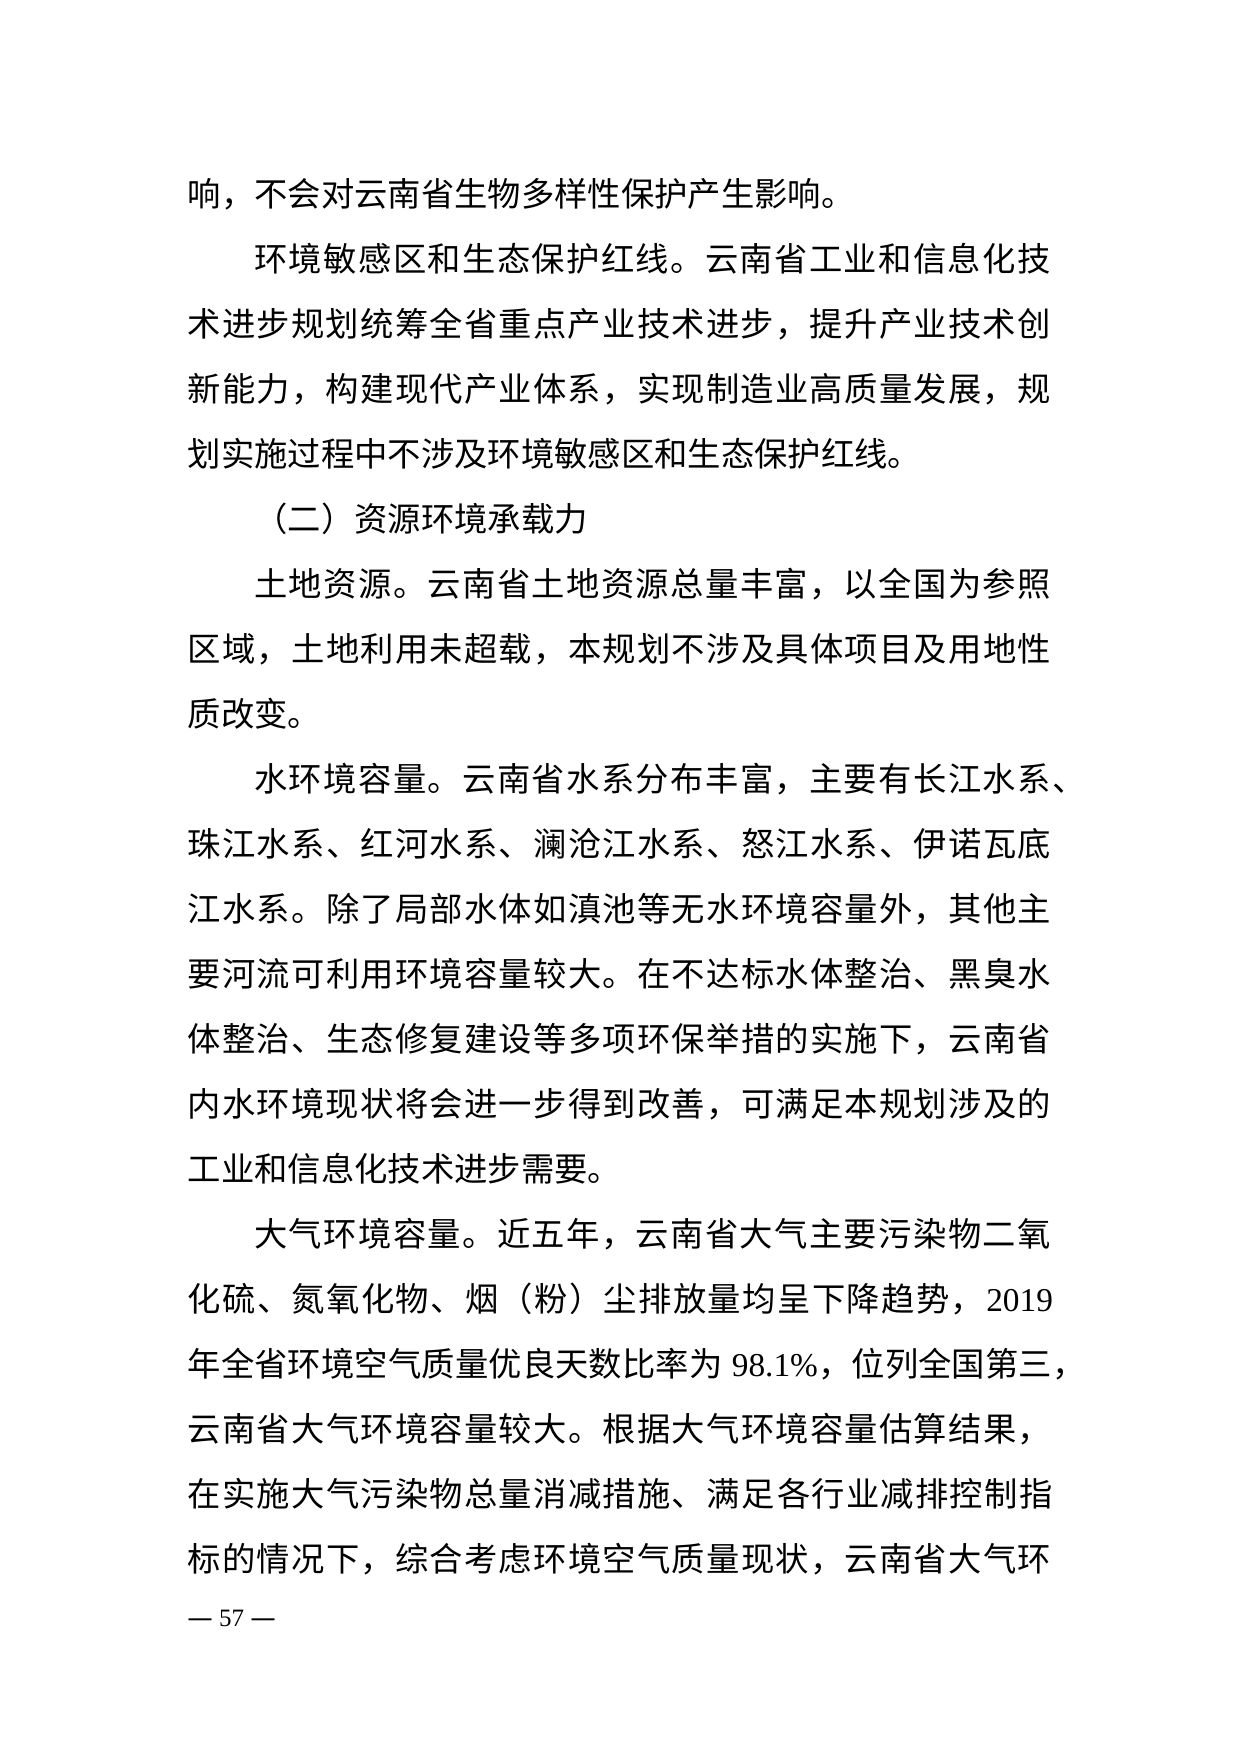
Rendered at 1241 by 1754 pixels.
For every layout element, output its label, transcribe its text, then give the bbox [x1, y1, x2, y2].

subtitle （二）资源环境承载力 [187, 485, 1053, 550]
text 土地资源。云南省土地资源总量丰富，以全国为参照区域，土地利用未超载，本规划不涉及具体项目及用地性质改变。 [187, 550, 1053, 745]
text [187, 1200, 1053, 1590]
text 环境敏感区和生态保护红线。云南省工业和信息化技术进步规划统筹全省重点产业技术进步，提升产业技术创新能力，构建现代产业体系，实现制造业高质量发展，规划实施过程中不涉及环境敏感区和生态保护红线。 [187, 225, 1053, 485]
text 水环境容量。云南省水系分布丰富，主要有长江水系、珠江水系、红河水系、澜沧江水系、怒江水系、伊诺瓦底江水系。除了局部水体如滇池等无水环境容量外，其他主要河流可利用环境容量较大。在不达标水体整治、黑臭水体整治、生态修复建设等多项环保举措的实施下，云南省内水环境现状将会进一步得到改善，可满足本规划涉及的工业和信息化技术进步需要。 [187, 745, 1053, 1200]
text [187, 160, 1053, 225]
